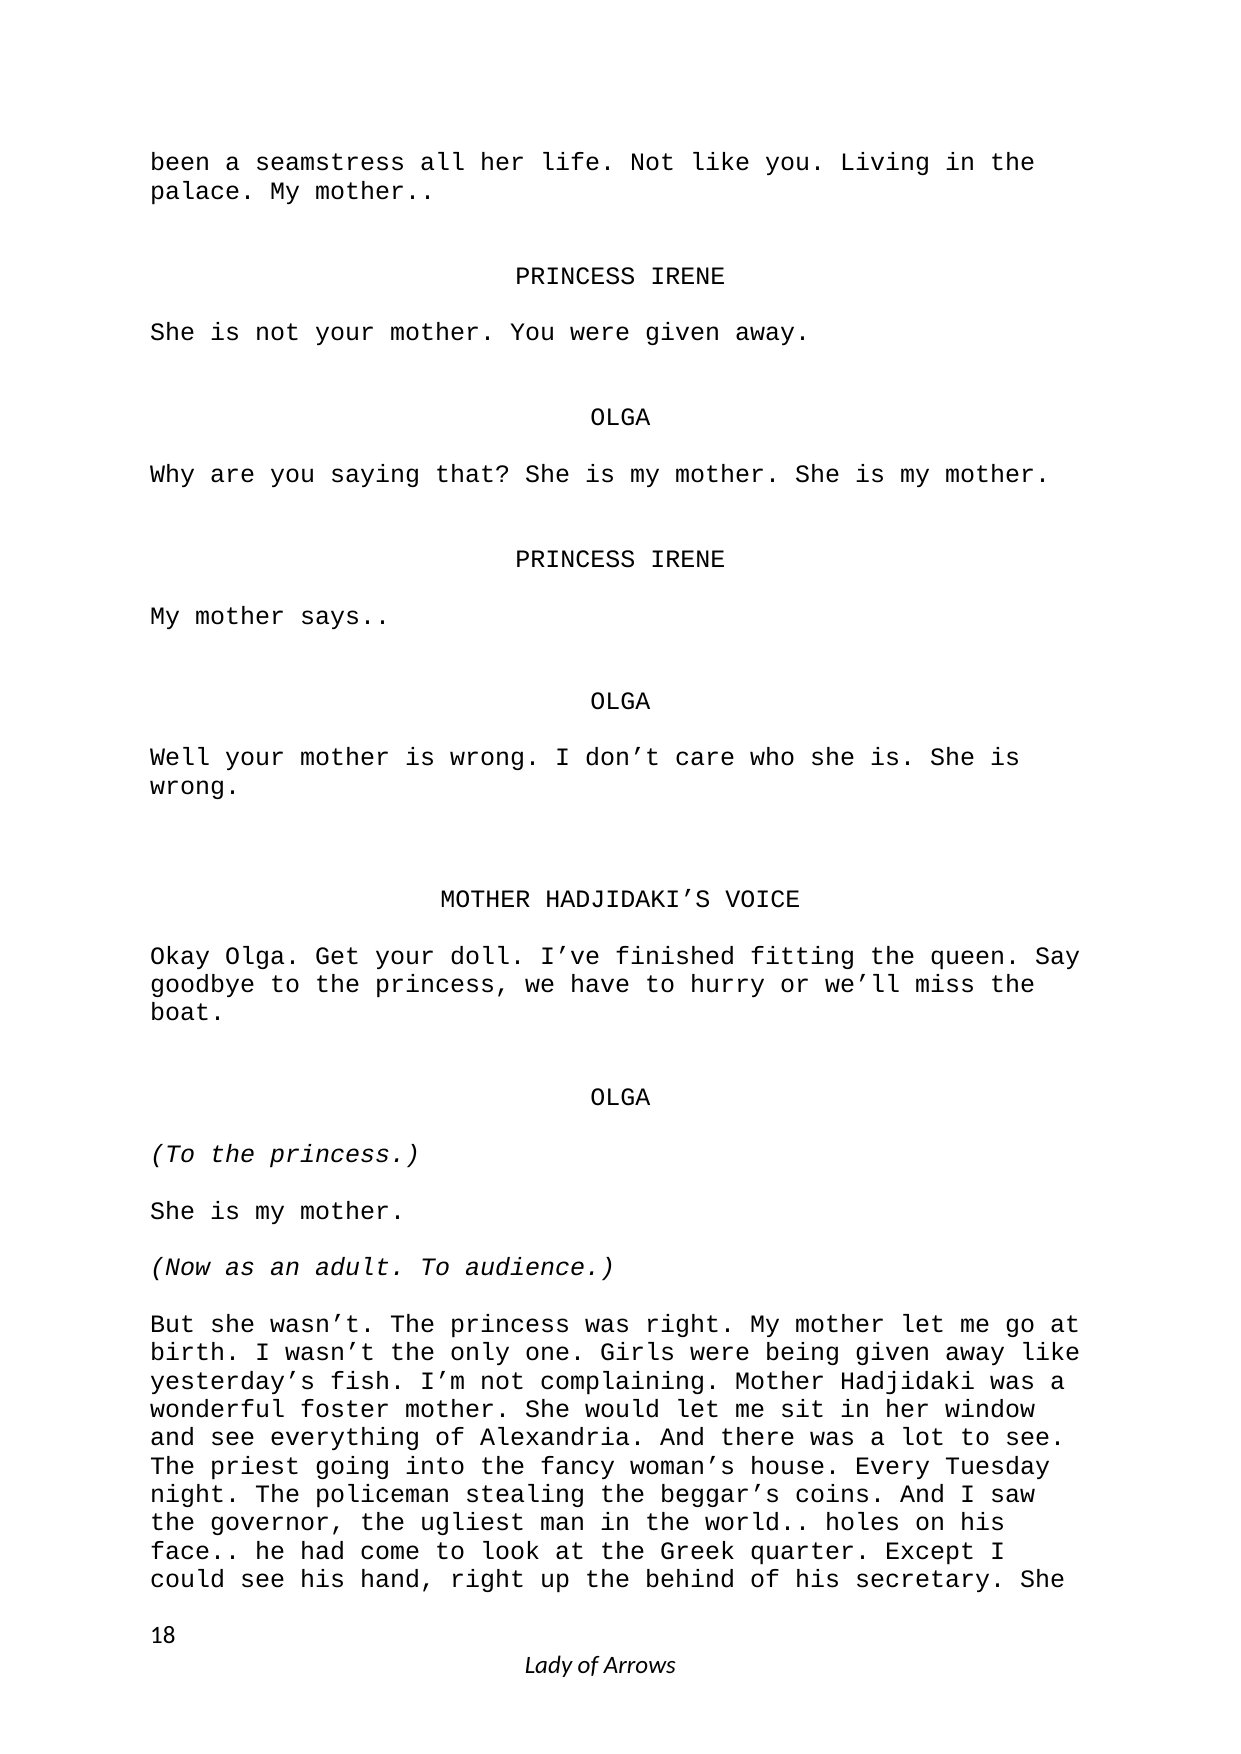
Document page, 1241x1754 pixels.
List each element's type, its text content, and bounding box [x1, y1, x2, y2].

text Well your mother is wrong. I don’t care who she is. She is wrong. [150, 745, 1090, 802]
text PRINCESS IRENE [150, 263, 1090, 292]
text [150, 150, 1090, 207]
text She is my mother. [150, 1198, 1090, 1227]
text Why are you saying that? She is my mother. She is my mother. [150, 462, 1090, 490]
text MOTHER HADJIDAKI’S VOICE [150, 887, 1090, 915]
text My mother says.. [150, 603, 1090, 632]
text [150, 1312, 1090, 1595]
text (To the princess.) [150, 1142, 1090, 1170]
text OLGA [150, 405, 1090, 433]
text OLGA [150, 688, 1090, 717]
text OLGA [150, 1085, 1090, 1113]
text Okay Olga. Get your doll. I’ve finished fitting the queen. Say goodbye to the princess, we have to hurry or we’ll miss the boat. [150, 943, 1090, 1028]
text She is not your mother. You were given away. [150, 320, 1090, 348]
text PRINCESS IRENE [150, 547, 1090, 575]
text (Now as an adult. To audience.) [150, 1255, 1090, 1283]
